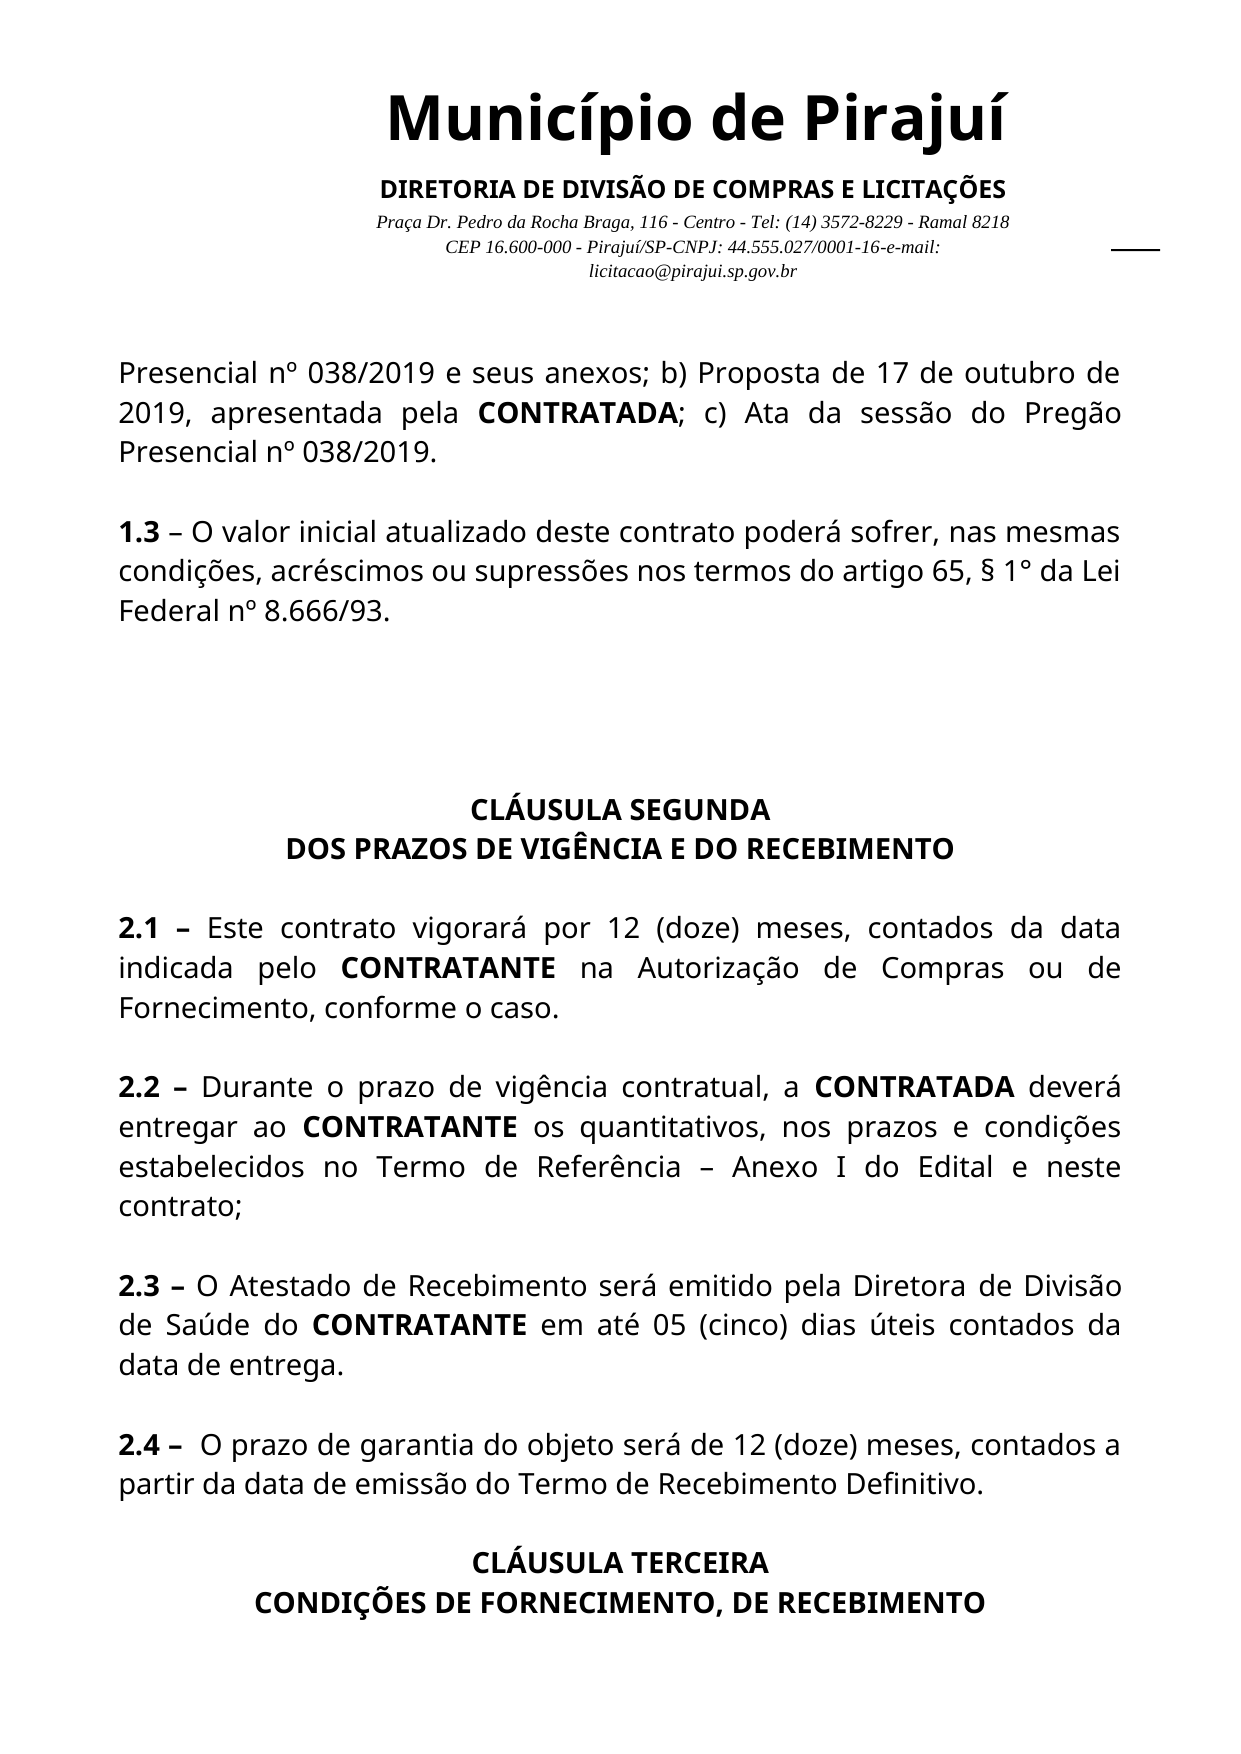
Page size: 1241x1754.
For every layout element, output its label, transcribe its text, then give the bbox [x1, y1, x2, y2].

text 2.4 – O prazo de garantia do objeto será de 12 (doze) meses, contados a partir da data de emissão do Termo de Recebimento Definitivo. [118, 1424, 1122, 1503]
text CLÁUSULA TERCEIRA [118, 1543, 1122, 1582]
text 2.2 – Durante o prazo de vigência contratual, a CONTRATADA deverá entregar ao CONTRATANTE os quantitativos, nos prazos e condições estabelecidos no Termo de Referência – Anexo I do Edital e neste contrato; [118, 1067, 1122, 1225]
text DOS PRAZOS DE VIGÊNCIA E DO RECEBIMENTO [118, 828, 1122, 868]
text 2.1 – Este contrato vigorará por 12 (doze) meses, contados da data indicada pelo CONTRATANTE na Autorização de Compras ou de Fornecimento, conforme o caso. [118, 908, 1122, 1027]
text CLÁUSULA SEGUNDA [118, 789, 1122, 828]
text 2.3 – O Atestado de Recebimento será emitido pela Diretora de Divisão de Saúde do CONTRATANTE em até 05 (cinco) dias úteis contados da data de entrega. [118, 1265, 1122, 1384]
text 1.3 – O valor inicial atualizado deste contrato poderá sofrer, nas mesmas condições, acréscimos ou supressões nos termos do artigo 65, § 1° da Lei Federal nº 8.666/93. [118, 511, 1122, 630]
text CONDIÇÕES DE FORNECIMENTO, DE RECEBIMENTO [118, 1582, 1122, 1622]
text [118, 352, 1122, 471]
